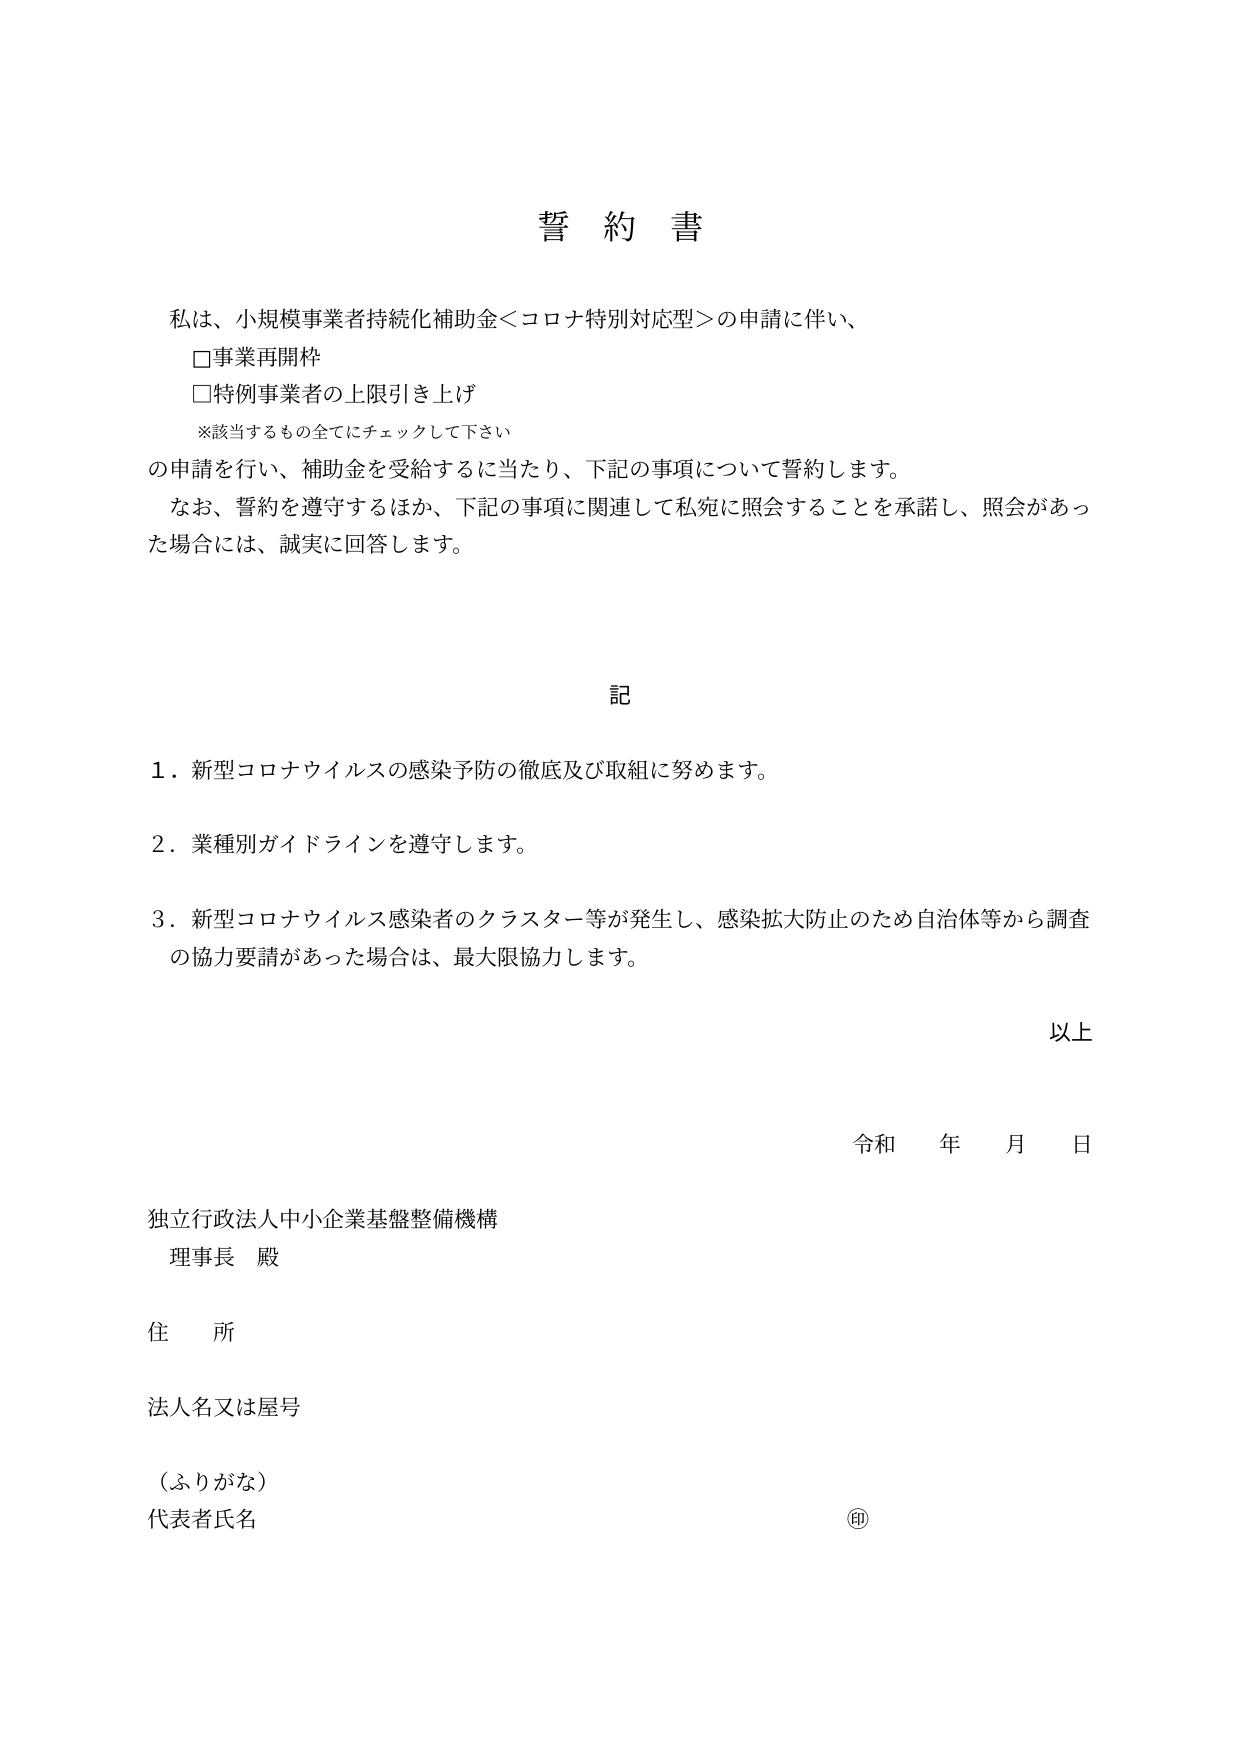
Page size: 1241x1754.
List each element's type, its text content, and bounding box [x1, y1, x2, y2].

text ※該当するもの全てにチェックして下さい [148, 412, 1092, 450]
text 令和 年 月 日 [148, 1125, 1092, 1162]
text □事業再開枠 [148, 337, 1092, 375]
text 以上 [148, 1012, 1092, 1050]
text 私は、小規模事業者持続化補助金＜コロナ特別対応型＞の申請に伴い、 [148, 300, 1092, 337]
text ２．業種別ガイドラインを遵守します。 [148, 825, 1092, 862]
text 誓 約 書 [148, 187, 1092, 262]
text なお、誓約を遵守するほか、下記の事項に関連して私宛に照会することを承諾し、照会があった場合には、誠実に回答します。 [148, 487, 1092, 562]
text 代表者氏名 ㊞ [148, 1500, 1092, 1537]
text １．新型コロナウイルスの感染予防の徹底及び取組に努めます。 [148, 750, 1092, 787]
text 独立行政法人中小企業基盤整備機構 [148, 1200, 1092, 1237]
text 理事長 殿 [148, 1237, 1092, 1275]
text の申請を行い、補助金を受給するに当たり、下記の事項について誓約します。 [148, 450, 1092, 487]
text ３．新型コロナウイルス感染者のクラスター等が発生し、感染拡大防止のため自治体等から調査の協力要請があった場合は、最大限協力します。 [148, 900, 1092, 975]
text □特例事業者の上限引き上げ [148, 375, 1092, 412]
text （ふりがな） [148, 1462, 1092, 1500]
text 住 所 [148, 1312, 1092, 1350]
text 法人名又は屋号 [148, 1387, 1092, 1425]
subtitle 記 [148, 675, 1092, 712]
